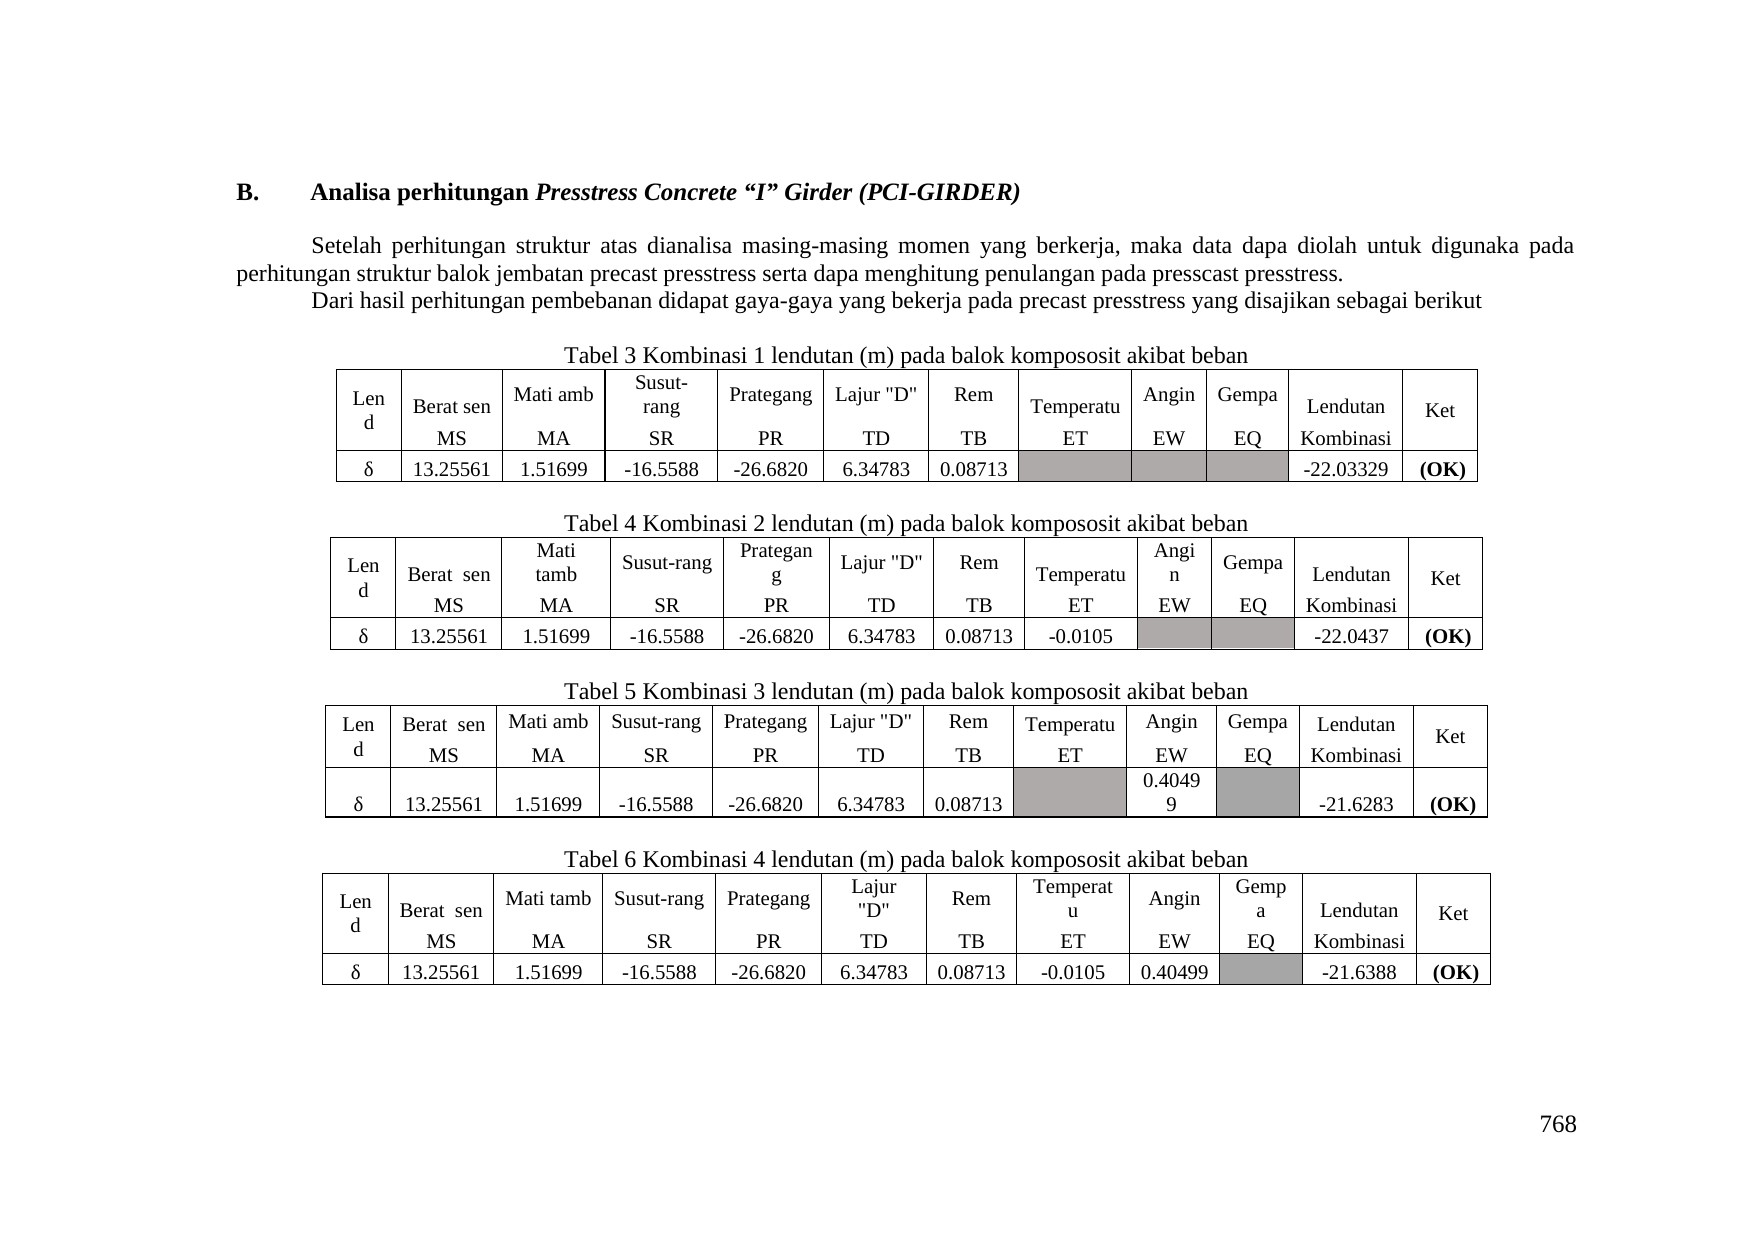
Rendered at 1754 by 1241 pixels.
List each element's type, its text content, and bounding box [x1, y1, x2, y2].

table_header Mati tamb [502, 538, 610, 586]
table_header Gempa [1212, 538, 1294, 586]
table_header Rem [924, 706, 1013, 736]
table_header Lajur "D" [822, 874, 926, 922]
table_cell (OK) [1403, 451, 1477, 481]
text Setelah perhitungan struktur atas dianalisa masing-masing momen yang berkerja, maka data dapa diolah untuk digunaka pada perhitungan struktur balok jembatan precast presstress serta dapa menghitung penulangan pada presscast presstress. [236, 231, 1577, 286]
table_cell 6.34783 [830, 618, 933, 648]
table_cell TB [927, 922, 1016, 953]
table_cell EW [1127, 736, 1216, 767]
table_header Prategang [724, 538, 829, 586]
table_cell 1.51699 [502, 618, 610, 648]
table_header Lajur "D" [819, 706, 923, 736]
table_header Angin [1132, 370, 1206, 418]
table_cell 1.51699 [497, 768, 599, 816]
table_cell -16.5588 [606, 451, 717, 481]
table_cell δ [331, 618, 395, 648]
table_cell 13.25561 [402, 451, 502, 481]
table_cell TD [819, 736, 923, 767]
table_cell δ [337, 451, 401, 481]
table_cell δ [323, 954, 388, 984]
table_cell 0.40499 [1127, 768, 1216, 816]
table_cell MA [503, 418, 604, 449]
table_cell SR [606, 418, 717, 449]
list Analisa perhitungan Presstress Concrete “I” Girder (PCI-GIRDER) [236, 177, 1577, 206]
table_cell -16.5588 [600, 768, 712, 816]
table_header Mati amb [503, 370, 604, 418]
table_header Angin [1130, 874, 1219, 922]
table_header Rem [929, 370, 1018, 418]
table_cell EQ [1217, 736, 1299, 767]
table_cell SR [611, 586, 723, 617]
table_cell -26.6820 [713, 768, 818, 816]
table_cell -22.0437 [1295, 618, 1408, 648]
table_header Ket [1409, 538, 1482, 617]
table_header Prategang [713, 706, 818, 736]
table_cell δ [326, 768, 390, 816]
table_cell (OK) [1409, 618, 1482, 648]
table_header Lend [326, 706, 390, 767]
table_header Berat sen [389, 874, 493, 922]
table_cell Kombinasi [1289, 418, 1402, 449]
table_cell [1217, 768, 1299, 816]
table_header Prategang [718, 370, 823, 418]
table_cell (OK) [1414, 768, 1487, 816]
table_cell 6.34783 [822, 954, 926, 984]
table_cell MA [497, 736, 599, 767]
table_cell 6.34783 [824, 451, 928, 481]
table_cell -26.6820 [716, 954, 821, 984]
table_cell 13.25561 [389, 954, 493, 984]
table_header Lendutan [1295, 538, 1408, 586]
table_cell EQ [1220, 922, 1302, 953]
table_header Mati tamb [494, 874, 602, 922]
table_header Lend [331, 538, 395, 617]
table_header Lend [323, 874, 388, 953]
table_header Berat sen [396, 538, 501, 586]
table_header Temperatu [1014, 706, 1126, 736]
table_cell [1014, 768, 1126, 816]
table_header Lajur "D" [830, 538, 933, 586]
table_header Berat sen [391, 706, 496, 736]
table_header Angin [1138, 538, 1211, 586]
table_cell 13.25561 [391, 768, 496, 816]
table_cell -16.5588 [603, 954, 715, 984]
table_cell MS [389, 922, 493, 953]
table_header Susut-rang [606, 370, 717, 418]
text Tabel 6 Kombinasi 4 lendutan (m) pada balok kompososit akibat beban [236, 845, 1577, 873]
table_header Ket [1414, 706, 1487, 767]
table_cell [1207, 451, 1288, 481]
table_header Gempa [1220, 874, 1302, 922]
table_cell EQ [1212, 586, 1294, 617]
text Tabel 4 Kombinasi 2 lendutan (m) pada balok kompososit akibat beban [236, 509, 1577, 537]
table_header Ket [1417, 874, 1490, 953]
table_header Lendutan [1300, 706, 1413, 736]
table_cell MS [402, 418, 502, 449]
table_cell ET [1019, 418, 1131, 449]
table_cell 1.51699 [503, 451, 604, 481]
table_cell MA [502, 586, 610, 617]
table_header Temperatu [1019, 370, 1131, 418]
table_header Susut-rang [600, 706, 712, 736]
table_header Susut-rang [611, 538, 723, 586]
table_cell -16.5588 [611, 618, 723, 648]
table_header Angin [1127, 706, 1216, 736]
table_cell 6.34783 [819, 768, 923, 816]
table_cell -26.6820 [718, 451, 823, 481]
table_cell 0.08713 [934, 618, 1024, 648]
table_cell 0.08713 [927, 954, 1016, 984]
table_cell (OK) [1417, 954, 1490, 984]
table_cell TB [924, 736, 1013, 767]
table_header Temperatu [1017, 874, 1129, 922]
table_cell ET [1025, 586, 1137, 617]
table_cell PR [713, 736, 818, 767]
table_cell -0.0105 [1017, 954, 1129, 984]
table_cell 0.08713 [929, 451, 1018, 481]
table_cell 0.40499 [1130, 954, 1219, 984]
table_cell ET [1017, 922, 1129, 953]
table_cell -21.6283 [1300, 768, 1413, 816]
table_cell ET [1014, 736, 1126, 767]
table_cell TD [830, 586, 933, 617]
table_cell -0.0105 [1025, 618, 1137, 648]
table_cell [1138, 618, 1211, 648]
table_cell [1132, 451, 1206, 481]
table_cell PR [716, 922, 821, 953]
table_cell TD [824, 418, 928, 449]
table_cell Kombinasi [1300, 736, 1413, 767]
text Dari hasil perhitungan pembebanan didapat gaya-gaya yang bekerja pada precast presstress yang disajikan sebagai berikut [236, 286, 1577, 314]
table_cell -26.6820 [724, 618, 829, 648]
table_cell -22.03329 [1289, 451, 1402, 481]
table_header Rem [927, 874, 1016, 922]
table_header Susut-rang [603, 874, 715, 922]
table_cell MS [391, 736, 496, 767]
table_cell EQ [1207, 418, 1288, 449]
table_cell [1019, 451, 1131, 481]
table_header Gempa [1207, 370, 1288, 418]
table_cell [1212, 618, 1294, 648]
table_header Lendutan [1303, 874, 1416, 922]
text Tabel 5 Kombinasi 3 lendutan (m) pada balok kompososit akibat beban [236, 677, 1577, 705]
table_cell TB [929, 418, 1018, 449]
table_cell EW [1132, 418, 1206, 449]
table_cell -21.6388 [1303, 954, 1416, 984]
table_cell 13.25561 [396, 618, 501, 648]
table_cell PR [718, 418, 823, 449]
table_header Prategang [716, 874, 821, 922]
table_cell [1220, 954, 1302, 984]
table_cell EW [1138, 586, 1211, 617]
table_cell MS [396, 586, 501, 617]
table_header Lend [337, 370, 401, 449]
table_cell SR [603, 922, 715, 953]
table_header Lajur "D" [824, 370, 928, 418]
table_cell Kombinasi [1303, 922, 1416, 953]
table_header Rem [934, 538, 1024, 586]
text Tabel 3 Kombinasi 1 lendutan (m) pada balok kompososit akibat beban [236, 341, 1577, 369]
table_cell SR [600, 736, 712, 767]
table_cell PR [724, 586, 829, 617]
table_header Berat sen [402, 370, 502, 418]
table_header Lendutan [1289, 370, 1402, 418]
table_header Temperatu [1025, 538, 1137, 586]
table_cell Kombinasi [1295, 586, 1408, 617]
table_cell EW [1130, 922, 1219, 953]
table_cell TD [822, 922, 926, 953]
table_header Mati amb [497, 706, 599, 736]
table_header Ket [1403, 370, 1477, 449]
table_cell 1.51699 [494, 954, 602, 984]
table_cell 0.08713 [924, 768, 1013, 816]
table_cell MA [494, 922, 602, 953]
table_cell TB [934, 586, 1024, 617]
table_header Gempa [1217, 706, 1299, 736]
